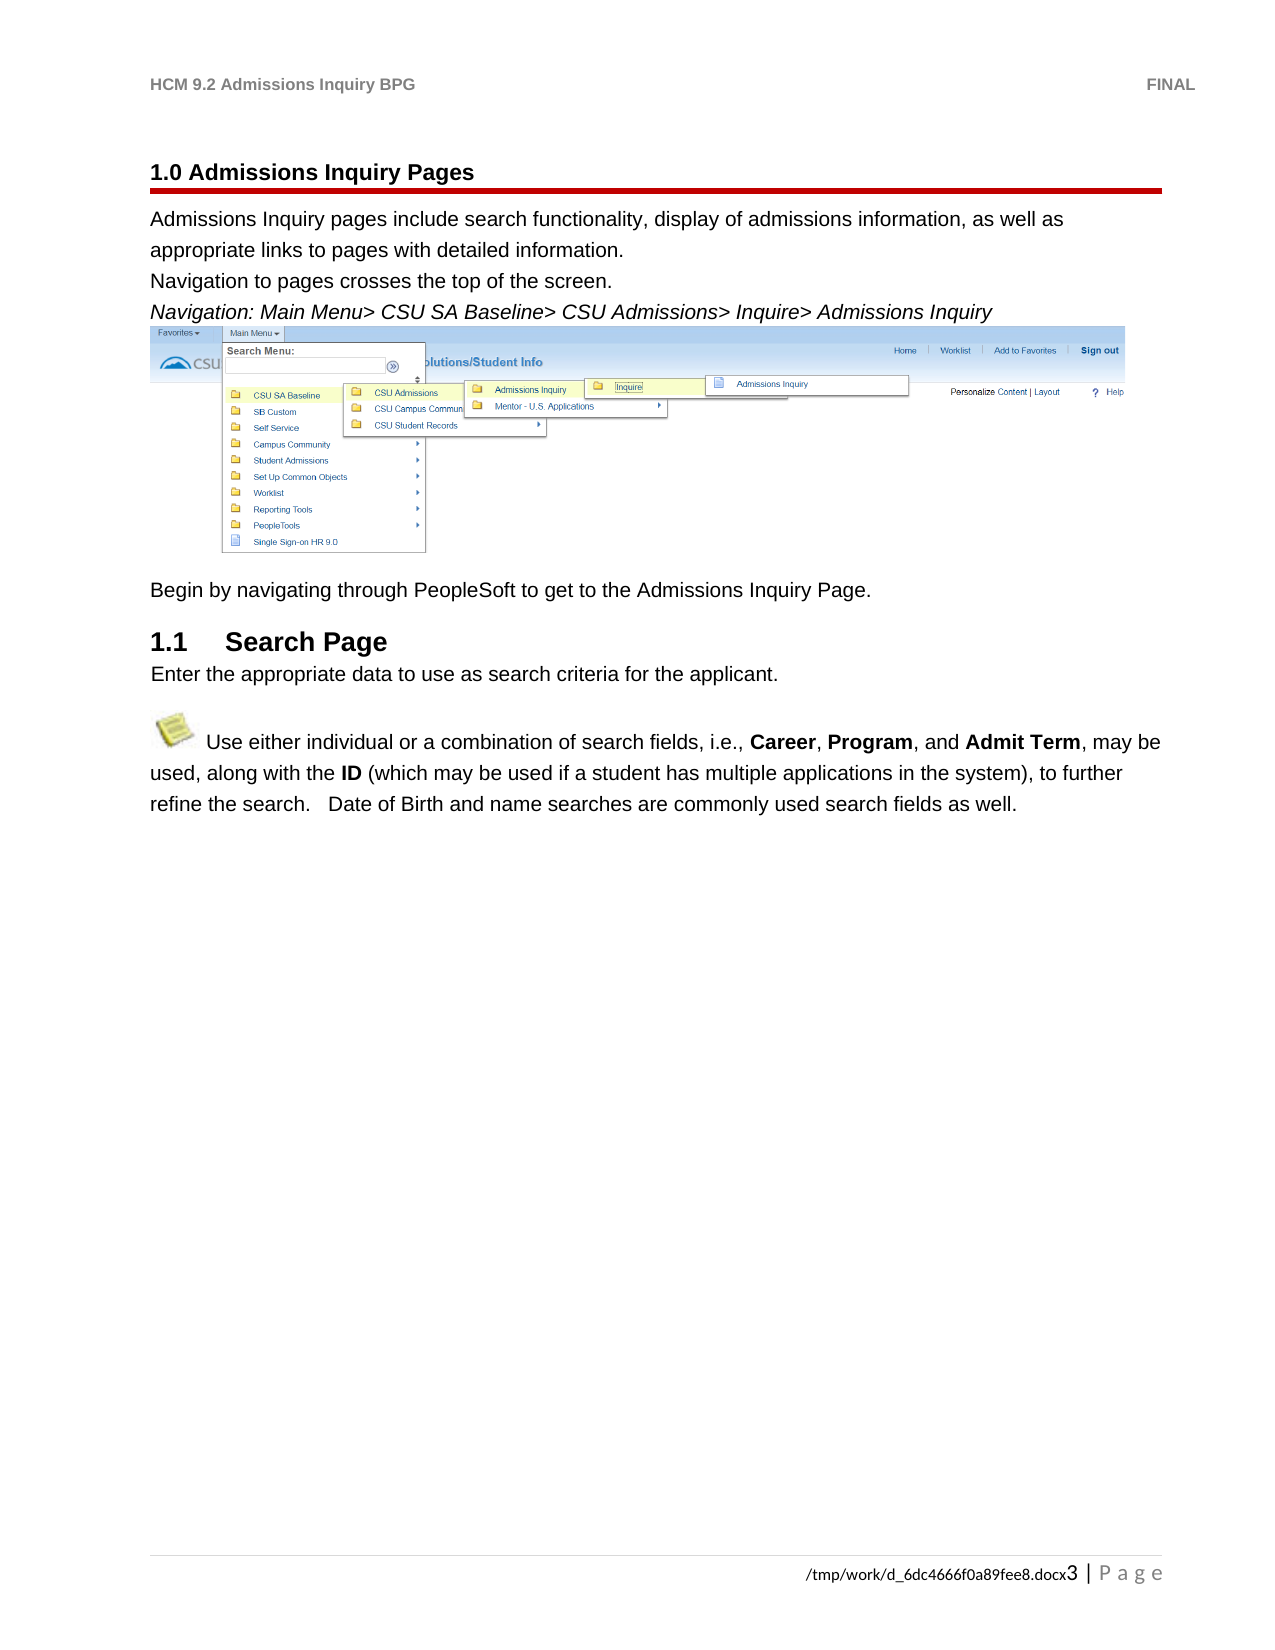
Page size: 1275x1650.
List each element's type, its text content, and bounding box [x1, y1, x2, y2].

text Begin by navigating through PeopleSoft to get to the Admissions Inquiry Page. [150, 578, 1162, 602]
text Admissions Inquiry pages include search functionality, display of admissions information, as well as appropriate links to pages with detailed information. New in 9.0 icon [150, 207, 1162, 262]
text Navigation to pages crosses the top of the screen. [150, 269, 1162, 293]
picture [150, 326, 1125, 553]
text IEnter the appropriate data to use as search criteria for the applicant. ote icon [150, 662, 1162, 686]
subtitle 1.0 Admissions Inquiry Pages [150, 159, 1162, 188]
picture [150, 710, 200, 750]
text Navigation: Main Menu> CSU SA Baseline> CSU Admissions> Inquire> Admissions Inquiry [150, 300, 1162, 324]
subtitle Search Page [150, 626, 1162, 657]
text Use either individual or a combination of search fields, i.e., Career, Program, and Admit Term, may be used, along with the ID (which may be used if a student has multiple applications in the system), to further refine the search. Date of Birth and name searches are commonly used search fields as well. [150, 711, 1162, 816]
